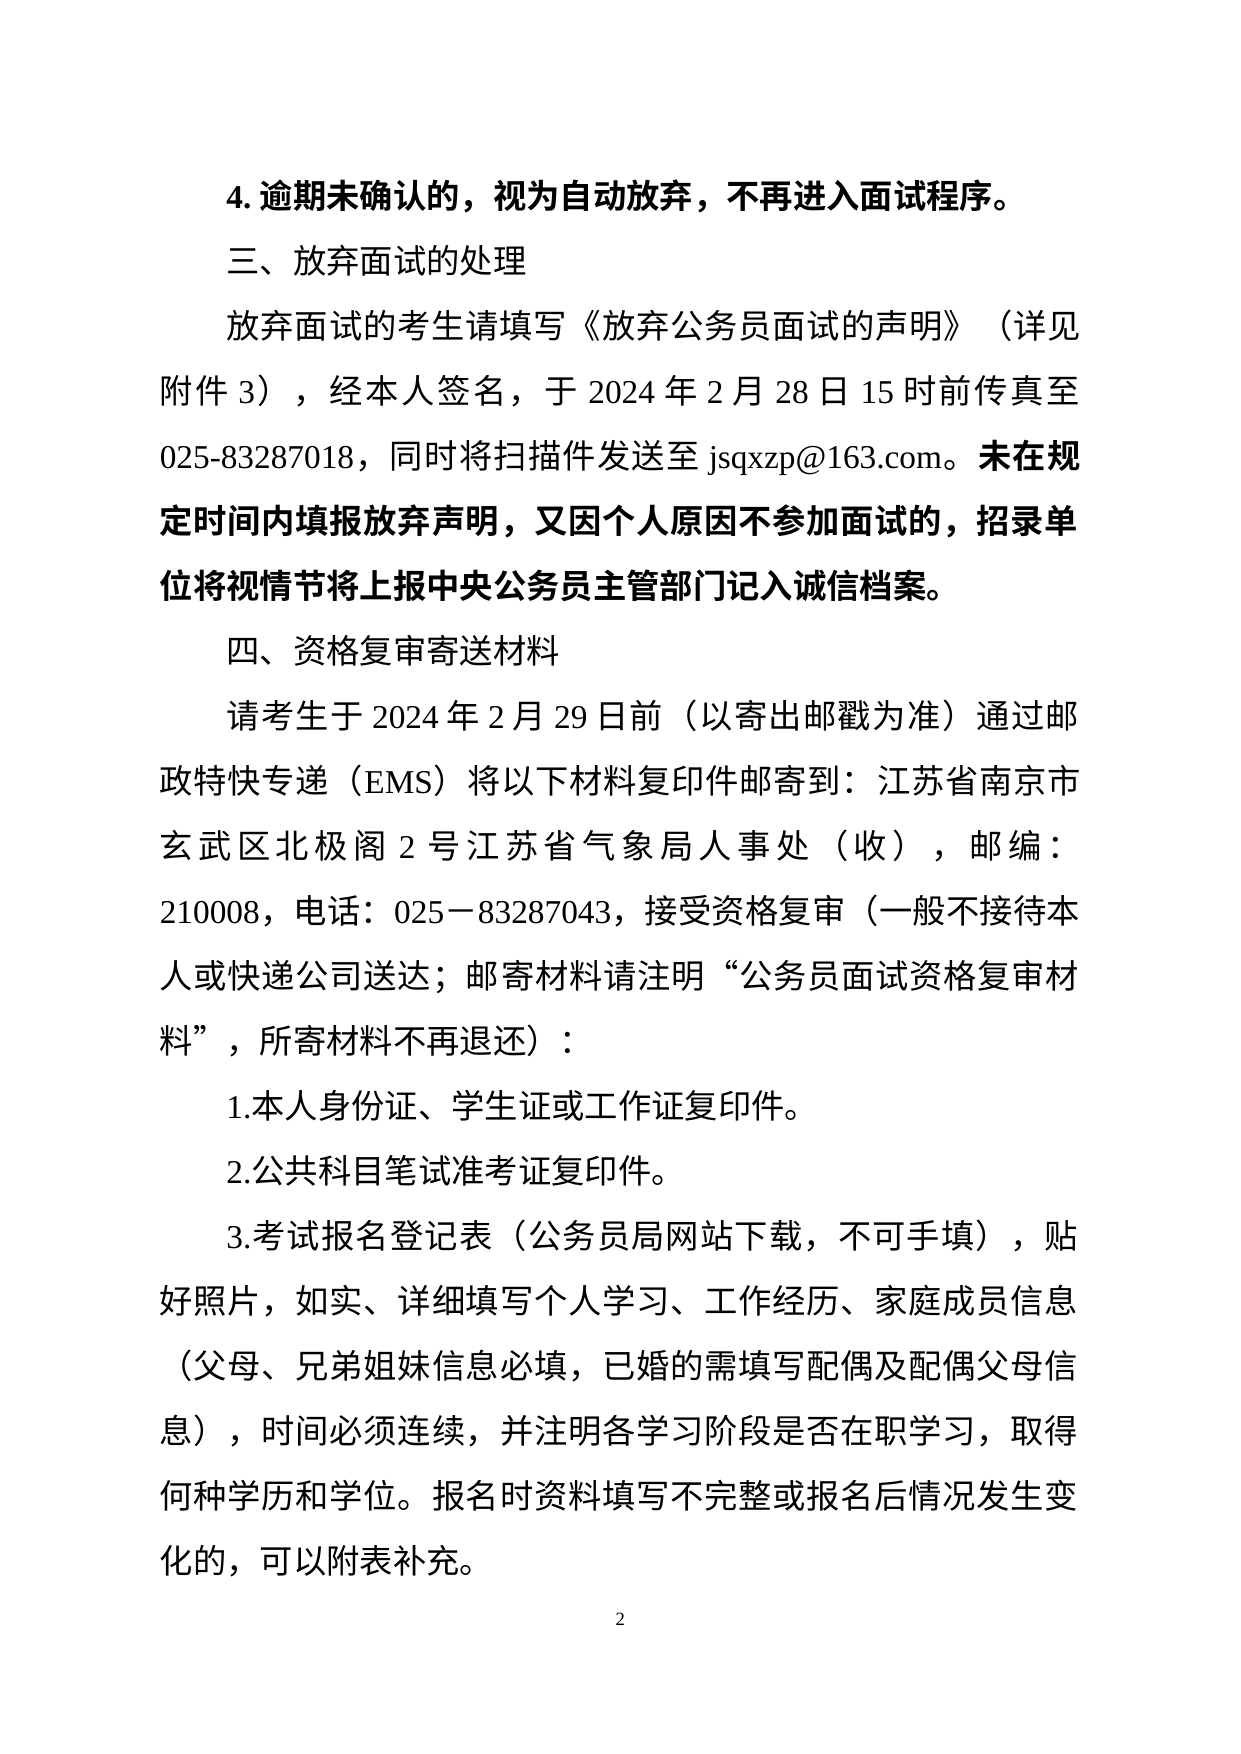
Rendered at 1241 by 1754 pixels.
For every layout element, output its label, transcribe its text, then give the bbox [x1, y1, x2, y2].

text 放弃面试的考生请填写《放弃公务员面试的声明》（详见附件3），经本人签名，于2024年2月28日15时前传真至025-83287018，同时将扫描件发送至jsqxzp@163.com。未在规定时间内填报放弃声明，又因个人原因不参加面试的，招录单位将视情节将上报中央公务员主管部门记入诚信档案。 [159, 292, 1081, 617]
text 请考生于2024年2月29日前（以寄出邮戳为准）通过邮政特快专递（EMS）将以下材料复印件邮寄到：江苏省南京市玄武区北极阁2号江苏省气象局人事处（收），邮编：210008，电话：025－83287043，接受资格复审（一般不接待本人或快递公司送达；邮寄材料请注明“公务员面试资格复审材料”，所寄材料不再退还）： [159, 682, 1081, 1072]
text 4. 逾期未确认的，视为自动放弃，不再进入面试程序。 [159, 162, 1081, 227]
text 1.本人身份证、学生证或工作证复印件。 [159, 1072, 1081, 1137]
text 四、资格复审寄送材料 [159, 617, 1081, 682]
text 三、放弃面试的处理 [159, 227, 1081, 292]
text 3.考试报名登记表（公务员局网站下载，不可手填），贴好照片，如实、详细填写个人学习、工作经历、家庭成员信息（父母、兄弟姐妹信息必填，已婚的需填写配偶及配偶父母信息），时间必须连续，并注明各学习阶段是否在职学习，取得何种学历和学位。报名时资料填写不完整或报名后情况发生变化的，可以附表补充。 [159, 1202, 1081, 1592]
text 2.公共科目笔试准考证复印件。 [159, 1137, 1081, 1202]
